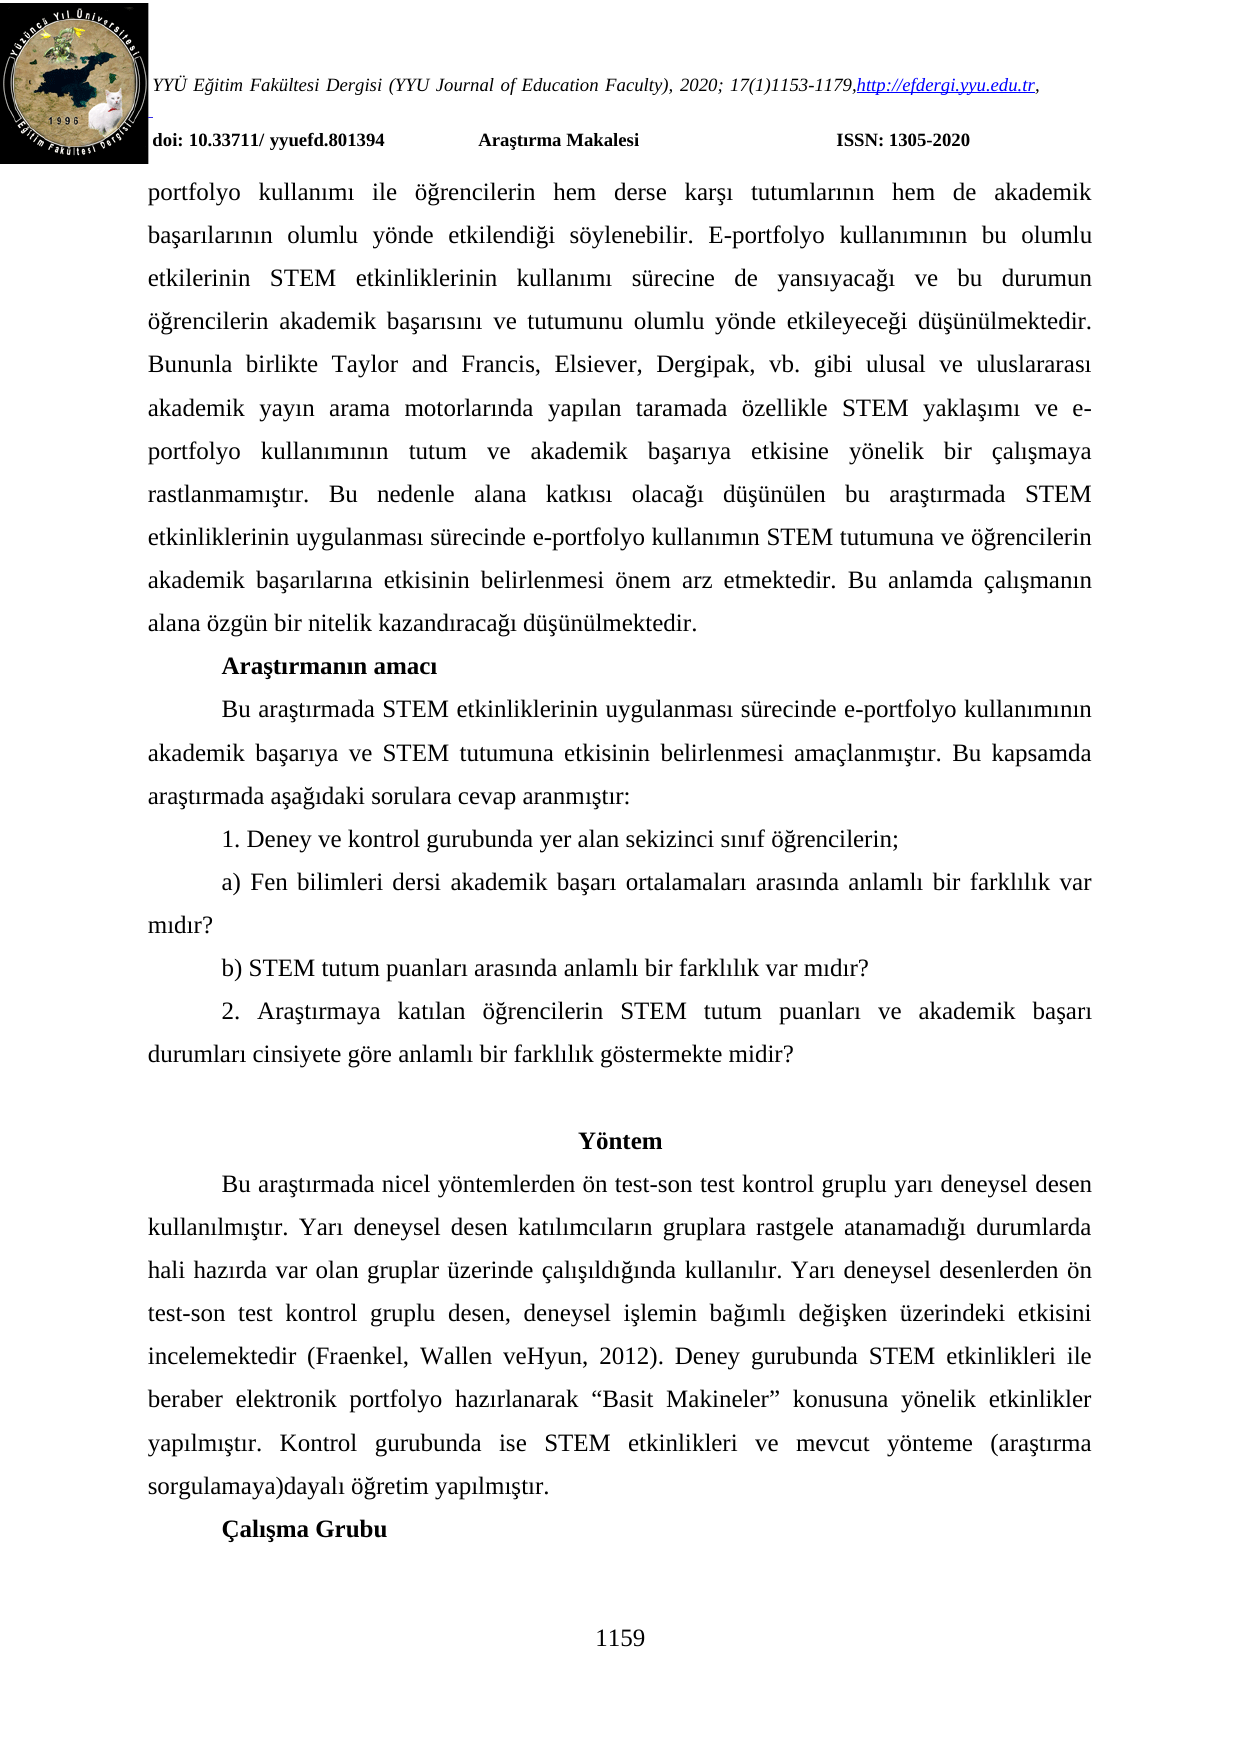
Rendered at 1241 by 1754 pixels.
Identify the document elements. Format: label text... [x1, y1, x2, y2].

text Bu araştırmada nicel yöntemlerden ön test-son test kontrol gruplu yarı deneysel desen kullanılmıştır. Yarı deneysel desen katılımcıların gruplara rastgele atanamadığı durumlarda hali hazırda var olan gruplar üzerinde çalışıldığında kullanılır. Yarı deneysel desenlerden ön test-son test kontrol gruplu desen, deneysel işlemin bağımlı değişken üzerindeki etkisini incelemektedir (Fraenkel, Wallen veHyun, 2012). Deney gurubunda STEM etkinlikleri ile beraber elektronik portfolyo hazırlanarak “Basit Makineler” konusuna yönelik etkinlikler yapılmıştır. Kontrol gurubunda ise STEM etkinlikleri ve mevcut yönteme (araştırma sorgulamaya)dayalı öğretim yapılmıştır. [148, 1169, 1093, 1499]
text b) STEM tutum puanları arasında anlamlı bir farklılık var mıdır? [148, 953, 1093, 982]
text 1. Deney ve kontrol gurubunda yer alan sekizinci sınıf öğrencilerin; [148, 824, 1093, 853]
picture [0, 3, 149, 164]
text a) Fen bilimleri dersi akademik başarı ortalamaları arasında anlamlı bir farklılık var mıdır? [148, 867, 1093, 939]
text Araştırmanın amacı [148, 651, 1093, 680]
text 2. Araştırmaya katılan öğrencilerin STEM tutum puanları ve akademik başarı durumları cinsiyete göre anlamlı bir farklılık göstermekte midir? [148, 996, 1093, 1068]
text Yöntem [148, 1126, 1093, 1154]
text Bu araştırmada STEM etkinliklerinin uygulanması sürecinde e-portfolyo kullanımının akademik başarıya ve STEM tutumuna etkisinin belirlenmesi amaçlanmıştır. Bu kapsamda araştırmada aşağıdaki sorulara cevap aranmıştır: [148, 694, 1093, 809]
text Çalışma Grubu [148, 1514, 1093, 1543]
